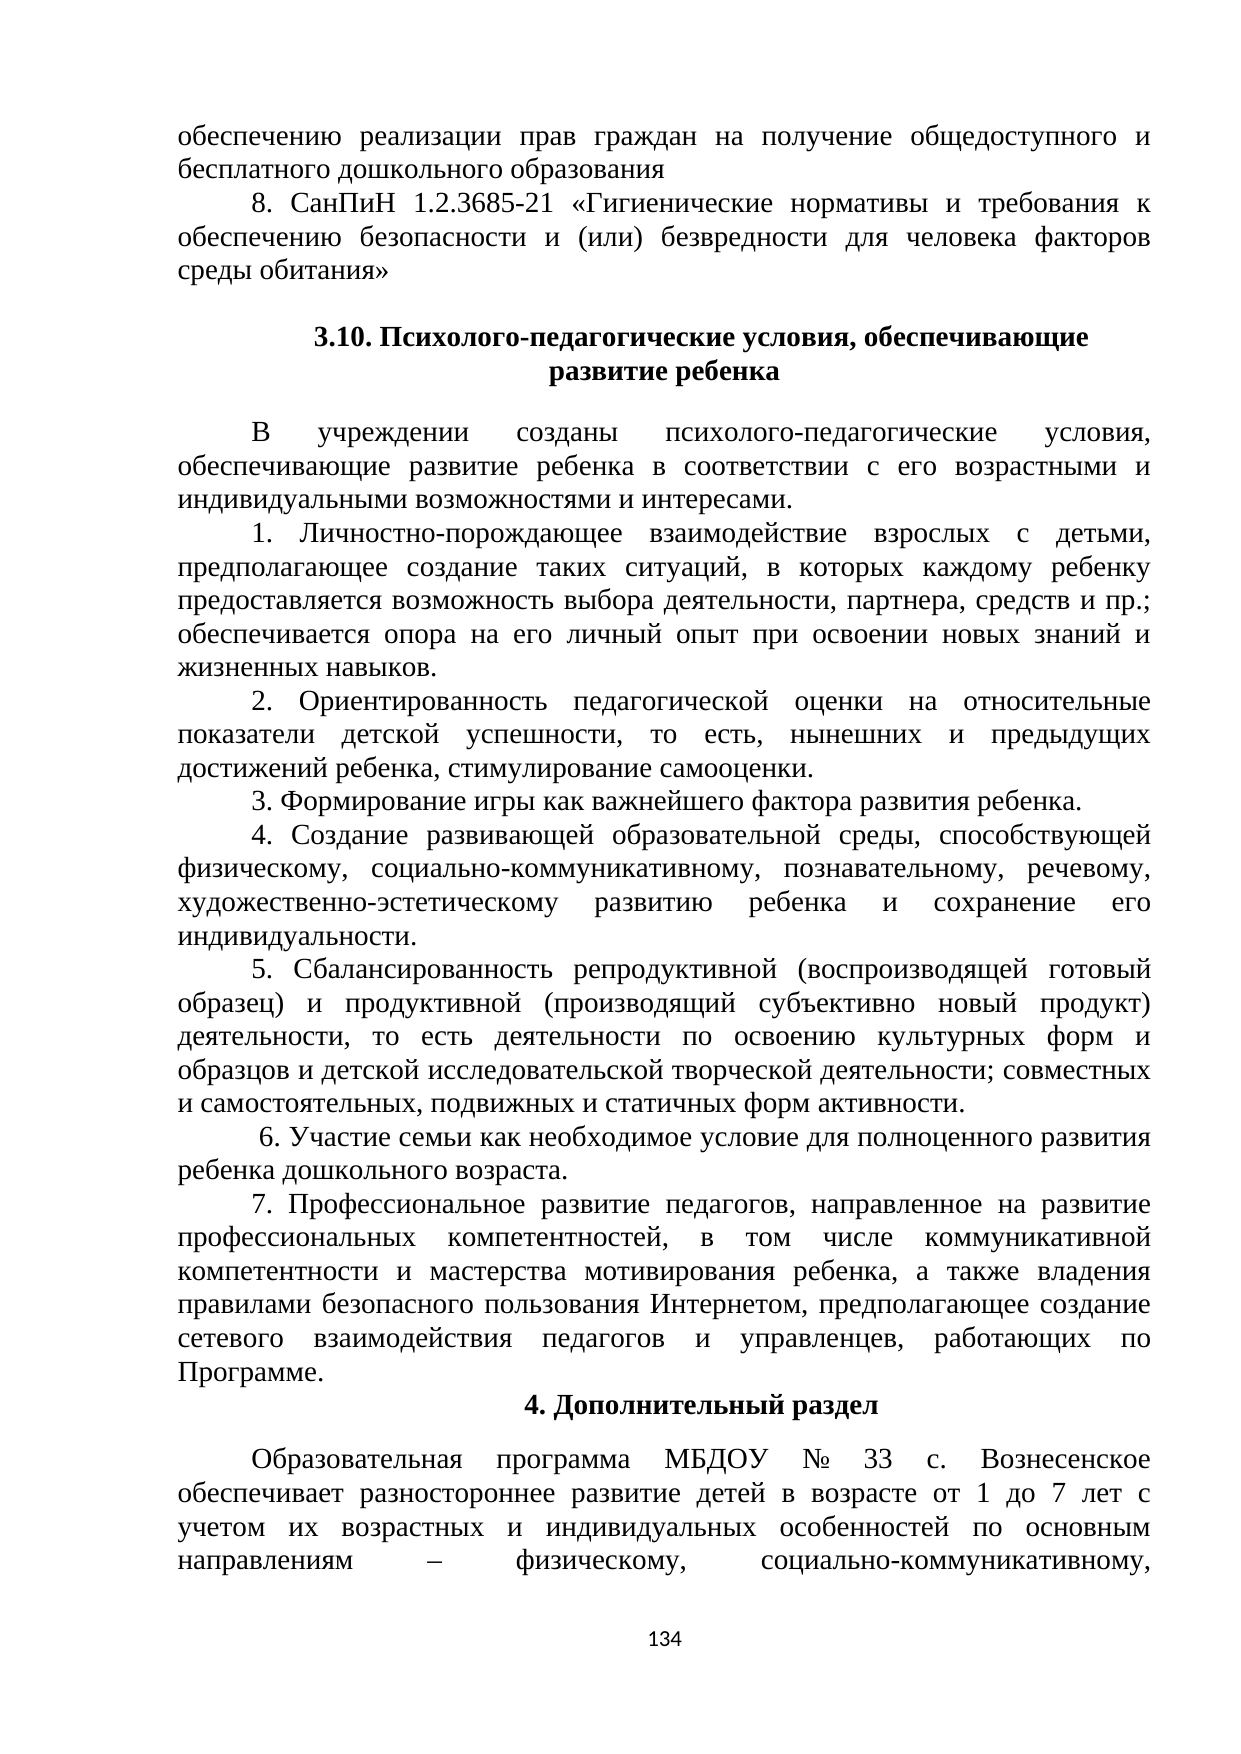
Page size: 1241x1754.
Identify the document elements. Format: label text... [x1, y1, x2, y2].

text 8. СанПиН 1.2.3685-21 «Гигиенические нормативы и требования к обеспечению безопасности и (или) безвредности для человека факторов среды обитания» [177, 185, 1152, 286]
text 2. Ориентированность педагогической оценки на относительные показатели детской успешности, то есть, нынешних и предыдущих достижений ребенка, стимулирование самооценки. [177, 683, 1152, 783]
text В учреждении созданы психолого-педагогические условия, обеспечивающие развитие ребенка в соответствии с его возрастными и индивидуальными возможностями и интересами. [177, 414, 1152, 515]
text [177, 118, 1152, 185]
text 7. Профессиональное развитие педагогов, направленное на развитие профессиональных компетентностей, в том числе коммуникативной компетентности и мастерства мотивирования ребенка, а также владения правилами безопасного пользования Интернетом, предполагающее создание сетевого взаимодействия педагогов и управленцев, работающих по Программе. [177, 1186, 1152, 1387]
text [177, 1442, 1152, 1576]
text 5. Сбалансированность репродуктивной (воспроизводящей готовый образец) и продуктивной (производящий субъективно новый продукт) деятельности, то есть деятельности по освоению культурных форм и образцов и детской исследовательской творческой деятельности; совместных и самостоятельных, подвижных и статичных форм активности. [177, 951, 1152, 1119]
text 3.10. Психолого-педагогические условия, обеспечивающие развитие ребенка [177, 319, 1152, 386]
text 1. Личностно-порождающее взаимодействие взрослых с детьми, предполагающее создание таких ситуаций, в которых каждому ребенку предоставляется возможность выбора деятельности, партнера, средств и пр.; обеспечивается опора на его личный опыт при освоении новых знаний и жизненных навыков. [177, 515, 1152, 683]
text 3. Формирование игры как важнейшего фактора развития ребенка. [177, 783, 1152, 817]
text 4. Дополнительный раздел [177, 1387, 1152, 1421]
text 4. Создание развивающей образовательной среды, способствующей физическому, социально-коммуникативному, познавательному, речевому, художественно-эстетическому развитию ребенка и сохранение его индивидуальности. [177, 817, 1152, 951]
text 6. Участие семьи как необходимое условие для полноценного развития ребенка дошкольного возраста. [177, 1119, 1152, 1186]
